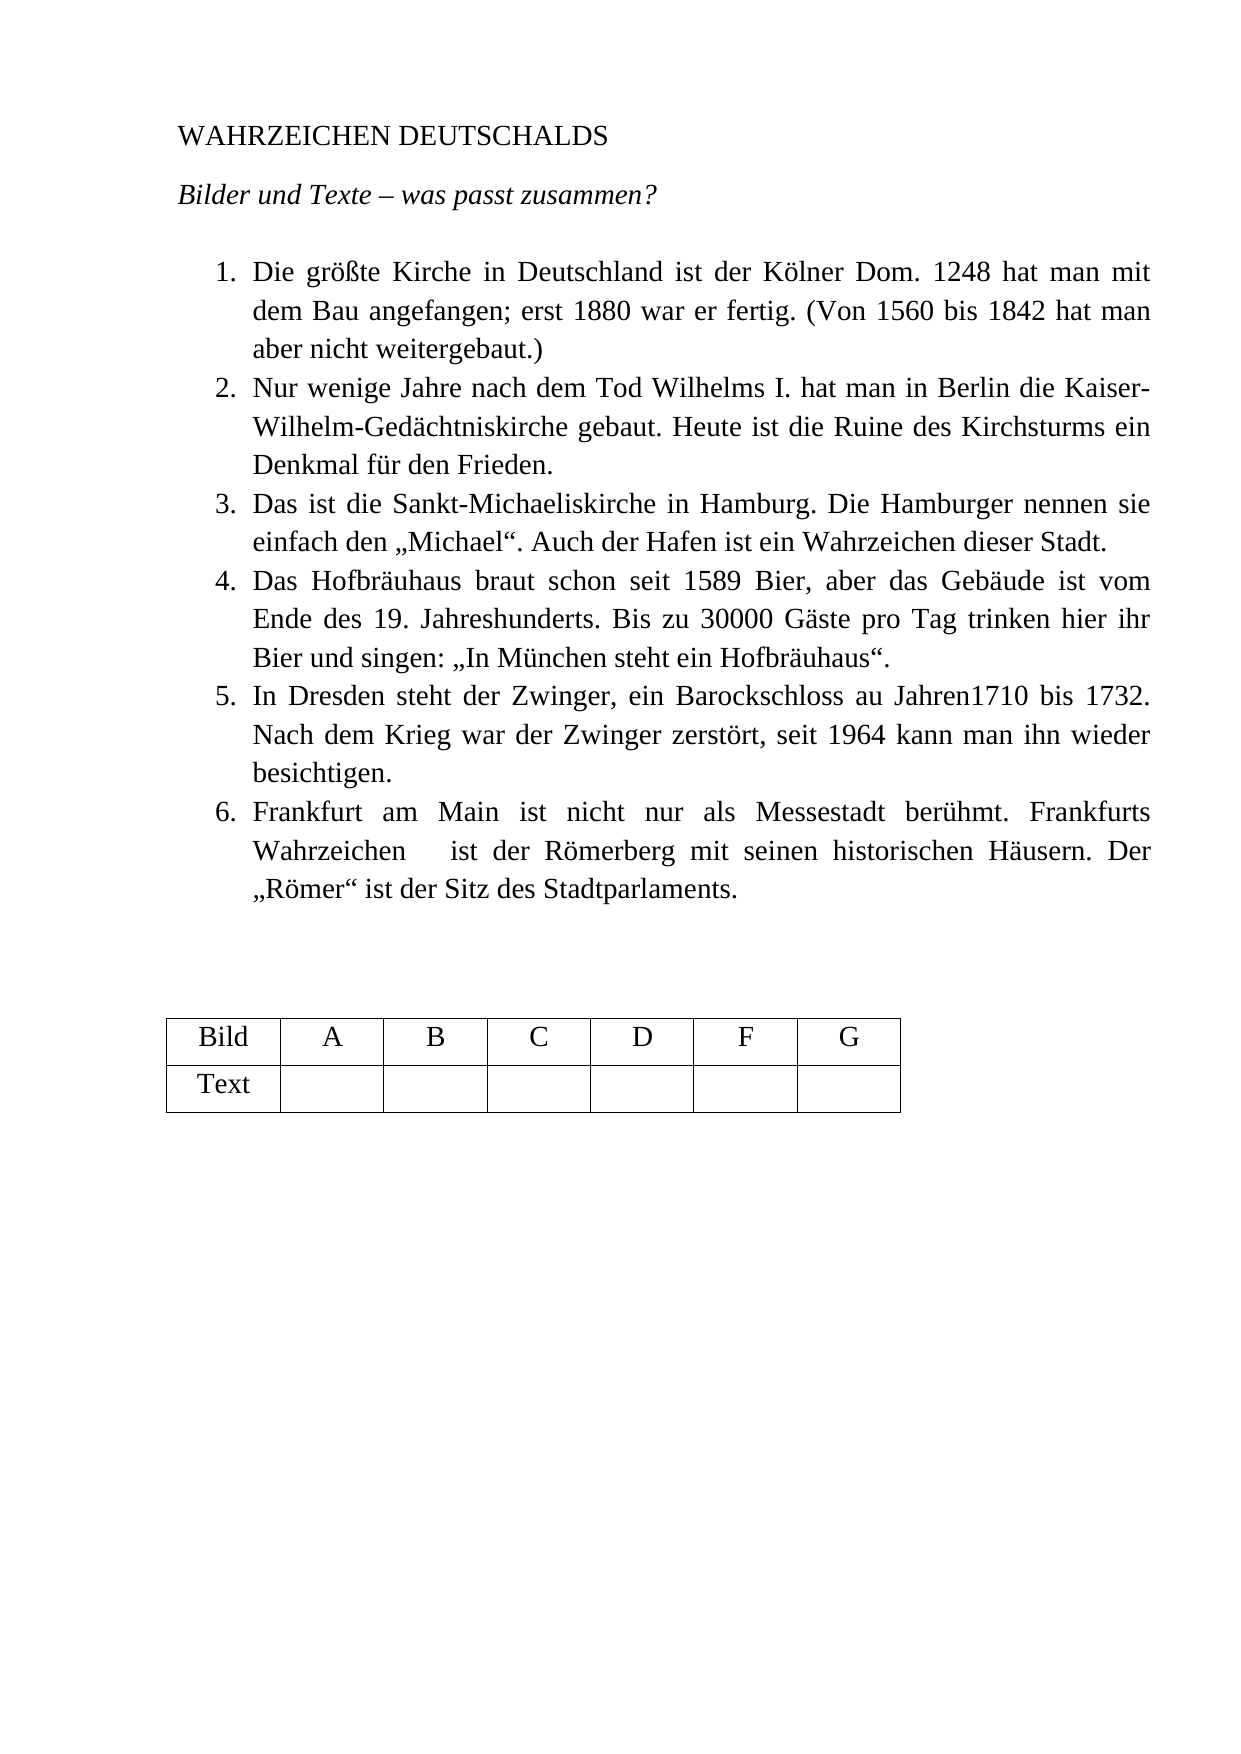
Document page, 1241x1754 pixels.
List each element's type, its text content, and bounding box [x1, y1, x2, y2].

table_header G [798, 1019, 900, 1065]
table_cell [591, 1066, 693, 1112]
table_header Bild [167, 1019, 280, 1065]
table_header B [384, 1019, 487, 1065]
list Die größte Kirche in Deutschland ist der Kölner Dom. 1248 hat man mit dem Bau angefangen; erst 1880 war er fertig. (Von 1560 bis 1842 hat man aber nicht weitergebaut.) [215, 254, 1152, 365]
table_header C [488, 1019, 590, 1065]
table_cell [694, 1066, 797, 1112]
list In Dresden steht der Zwinger, ein Barockschloss au Jahren1710 bis 1732. Nach dem Krieg war der Zwinger zerstört, seit 1964 kann man ihn wieder besichtigen. [215, 678, 1152, 789]
table_cell [488, 1066, 590, 1112]
text Bilder und Texte – was passt zusammen? [177, 177, 1152, 211]
table_cell [281, 1066, 383, 1112]
table_cell [384, 1066, 487, 1112]
list Das ist die Sankt-Michaeliskirche in Hamburg. Die Hamburger nennen sie einfach den „Michael“. Auch der Hafen ist ein Wahrzeichen dieser Stadt. [215, 486, 1152, 558]
list Nur wenige Jahre nach dem Tod Wilhelms I. hat man in Berlin die Kaiser-Wilhelm-Gedächtniskirche gebaut. Heute ist die Ruine des Kirchsturms ein Denkmal für den Frieden. [215, 370, 1152, 481]
table_header D [591, 1019, 693, 1065]
table_cell Text [167, 1066, 280, 1112]
list Frankfurt am Main ist nicht nur als Messestadt berühmt. Frankfurts Wahrzeichen ist der Römerberg mit seinen historischen Häusern. Der „Römer“ ist der Sitz des Stadtparlaments. [215, 794, 1152, 905]
table_header F [694, 1019, 797, 1065]
table_header A [281, 1019, 383, 1065]
list Das Hofbräuhaus braut schon seit 1589 Bier, aber das Gebäude ist vom Ende des 19. Jahreshunderts. Bis zu 30000 Gäste pro Tag trinken hier ihr Bier und singen: „In München steht ein Hofbräuhaus“. [215, 563, 1152, 673]
table_cell [798, 1066, 900, 1112]
text WAHRZEICHEN DEUTSCHALDS [177, 118, 1152, 152]
